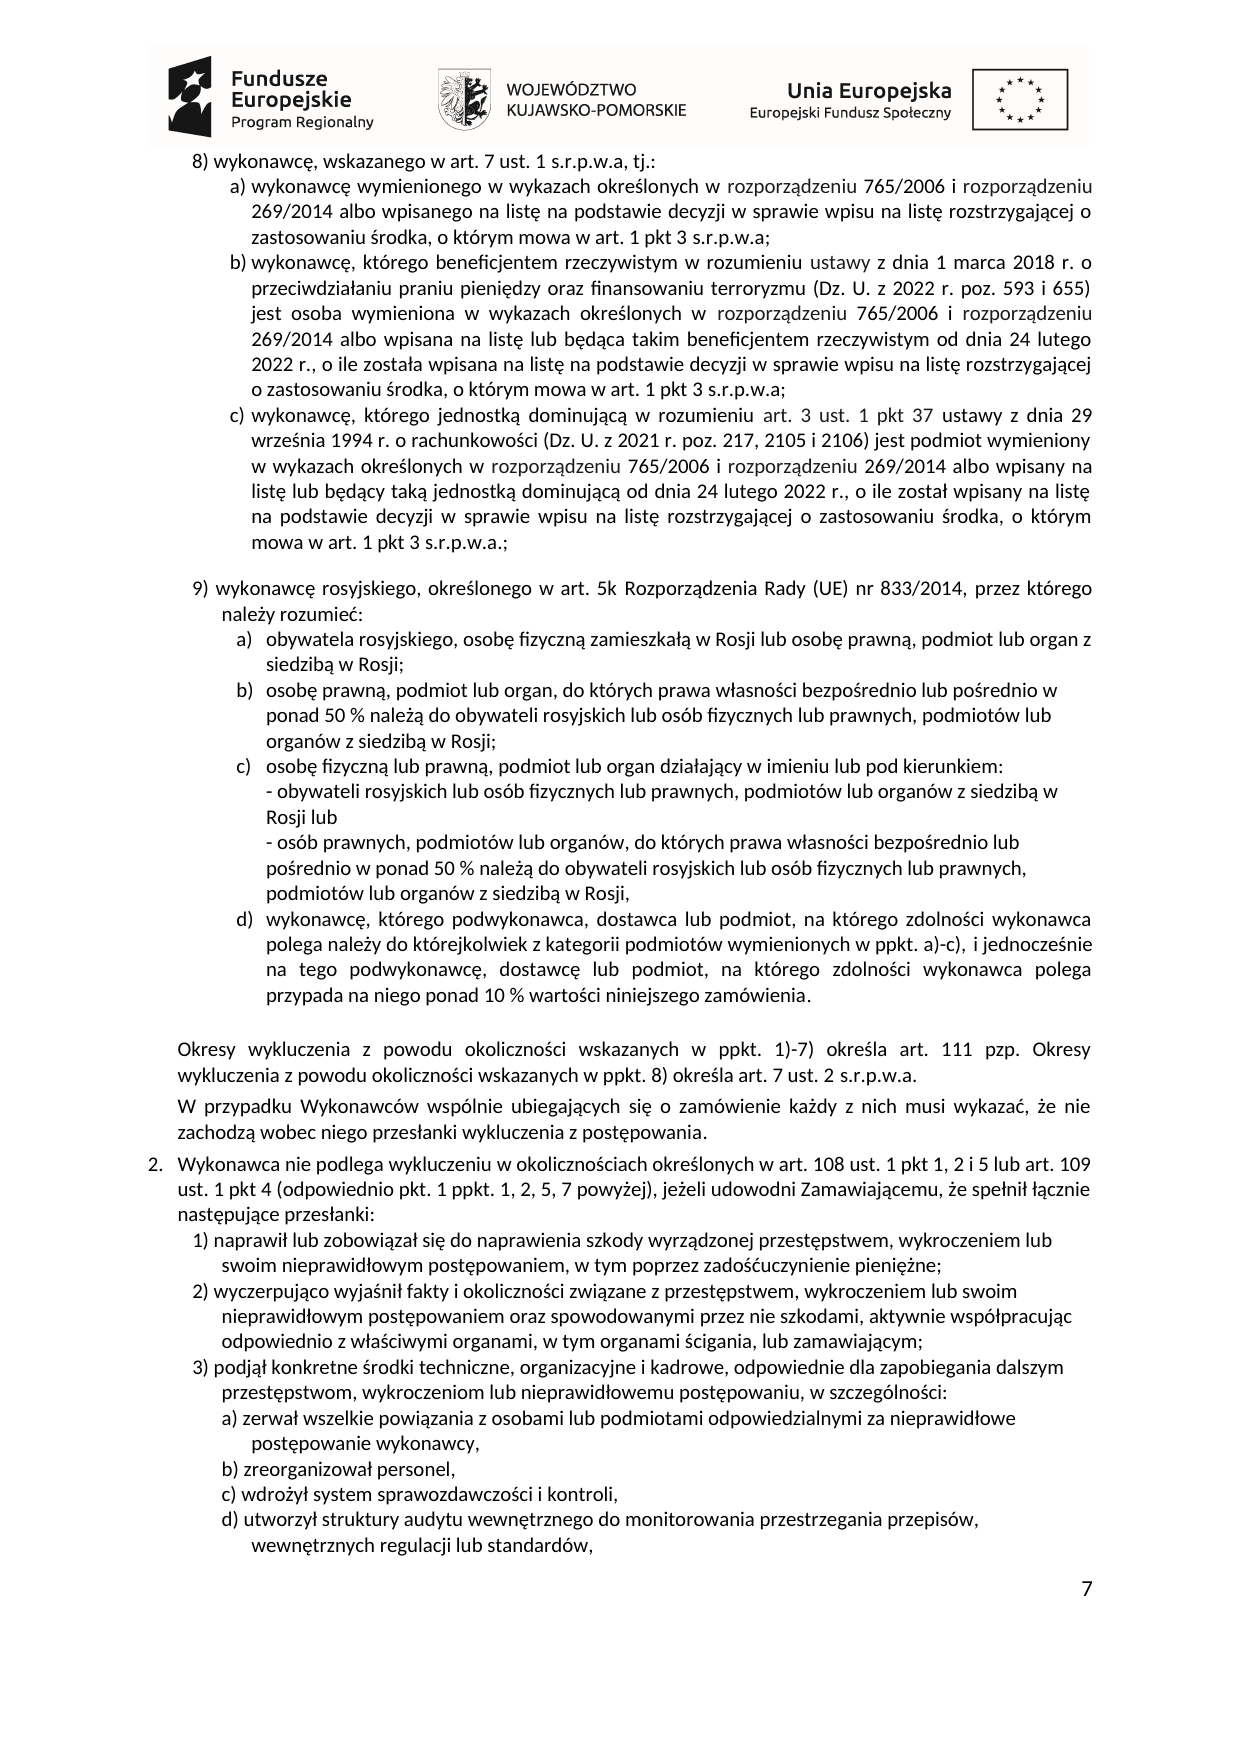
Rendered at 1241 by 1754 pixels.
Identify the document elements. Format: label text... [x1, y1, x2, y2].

text Okresy wykluczenia z powodu okoliczności wskazanych w ppkt. 1)-7) określa art. 111 pzp. Okresy wykluczenia z powodu okoliczności wskazanych w ppkt. 8) określa art. 7 ust. 2 s.r.p.w.a. [177, 1037, 1093, 1087]
list wykonawcę wymienionego w wykazach określonych w rozporządzeniu 765/2006 i rozporządzeniu 269/2014 albo wpisanego na listę na podstawie decyzji w sprawie wpisu na listę rozstrzygającej o zastosowaniu środka, o którym mowa w art. 1 pkt 3 s.r.p.w.a; [229, 173, 1093, 249]
list - osób prawnych, podmiotów lub organów, do których prawa własności bezpośrednio lub pośrednio w ponad 50 % należą do obywateli rosyjskich lub osób fizycznych lub prawnych, podmiotów lub organów z siedzibą w Rosji, [266, 829, 1093, 906]
list b) zreorganizował personel, [221, 1456, 1093, 1481]
list 3) podjął konkretne środki techniczne, organizacyjne i kadrowe, odpowiednie dla zapobiegania dalszym przestępstwom, wykroczeniom lub nieprawidłowemu postępowaniu, w szczególności: [192, 1354, 1093, 1405]
picture [147, 44, 1090, 148]
list 2) wyczerpująco wyjaśnił fakty i okoliczności związane z przestępstwem, wykroczeniem lub swoim nieprawidłowym postępowaniem oraz spowodowanymi przez nie szkodami, aktywnie współpracując odpowiednio z właściwymi organami, w tym organami ścigania, lub zamawiającym; [192, 1278, 1093, 1354]
list W przypadku Wykonawców wspólnie ubiegających się o zamówienie każdy z nich musi wykazać, że nie zachodzą wobec niego przesłanki wykluczenia z postępowania. [177, 1094, 1093, 1144]
list c) wdrożył system sprawozdawczości i kontroli, [221, 1481, 1093, 1507]
list wykonawcę, którego beneficjentem rzeczywistym w rozumieniu ustawy z dnia 1 marca 2018 r. o przeciwdziałaniu praniu pieniędzy oraz finansowaniu terroryzmu (Dz. U. z 2022 r. poz. 593 i 655) jest osoba wymieniona w wykazach określonych w rozporządzeniu 765/2006 i rozporządzeniu 269/2014 albo wpisana na listę lub będąca takim beneficjentem rzeczywistym od dnia 24 lutego 2022 r., o ile została wpisana na listę na podstawie decyzji w sprawie wpisu na listę rozstrzygającej o zastosowaniu środka, o którym mowa w art. 1 pkt 3 s.r.p.w.a; [229, 249, 1093, 402]
list osobę prawną, podmiot lub organ, do których prawa własności bezpośrednio lub pośrednio w ponad 50 % należą do obywateli rosyjskich lub osób fizycznych lub prawnych, podmiotów lub organów z siedzibą w Rosji; [236, 677, 1093, 753]
list osobę fizyczną lub prawną, podmiot lub organ działający w imieniu lub pod kierunkiem: [236, 753, 1093, 779]
list Wykonawca nie podlega wykluczeniu w okolicznościach określonych w art. 108 ust. 1 pkt 1, 2 i 5 lub art. 109 ust. 1 pkt 4 (odpowiednio pkt. 1 ppkt. 1, 2, 5, 7 powyżej), jeżeli udowodni Zamawiającemu, że spełnił łącznie następujące przesłanki: [148, 1151, 1093, 1227]
list obywatela rosyjskiego, osobę fizyczną zamieszkałą w Rosji lub osobę prawną, podmiot lub organ z siedzibą w Rosji; [236, 626, 1093, 677]
list wykonawcę, którego podwykonawca, dostawca lub podmiot, na którego zdolności wykonawca polega należy do którejkolwiek z kategorii podmiotów wymienionych w ppkt. a)-c), i jednocześnie na tego podwykonawcę, dostawcę lub podmiot, na którego zdolności wykonawca polega przypada na niego ponad 10 % wartości niniejszego zamówienia. [236, 906, 1093, 1007]
list wykonawcę, którego jednostką dominującą w rozumieniu art. 3 ust. 1 pkt 37 ustawy z dnia 29 września 1994 r. o rachunkowości (Dz. U. z 2021 r. poz. 217, 2105 i 2106) jest podmiot wymieniony w wykazach określonych w rozporządzeniu 765/2006 i rozporządzeniu 269/2014 albo wpisany na listę lub będący taką jednostką dominującą od dnia 24 lutego 2022 r., o ile został wpisany na listę na podstawie decyzji w sprawie wpisu na listę rozstrzygającej o zastosowaniu środka, o którym mowa w art. 1 pkt 3 s.r.p.w.a.; [229, 402, 1093, 554]
list 1) naprawił lub zobowiązał się do naprawienia szkody wyrządzonej przestępstwem, wykroczeniem lub swoim nieprawidłowym postępowaniem, w tym poprzez zadośćuczynienie pieniężne; [192, 1227, 1093, 1278]
text 9) wykonawcę rosyjskiego, określonego w art. 5k Rozporządzenia Rady (UE) nr 833/2014, przez którego należy rozumieć: [192, 575, 1093, 626]
list d) utworzył struktury audytu wewnętrznego do monitorowania przestrzegania przepisów, wewnętrznych regulacji lub standardów, [221, 1507, 1093, 1557]
list a) zerwał wszelkie powiązania z osobami lub podmiotami odpowiedzialnymi za nieprawidłowe postępowanie wykonawcy, [221, 1405, 1093, 1456]
list - obywateli rosyjskich lub osób fizycznych lub prawnych, podmiotów lub organów z siedzibą w Rosji lub [266, 779, 1093, 829]
text 8) wykonawcę, wskazanego w art. 7 ust. 1 s.r.p.w.a, tj.: [192, 148, 1093, 173]
